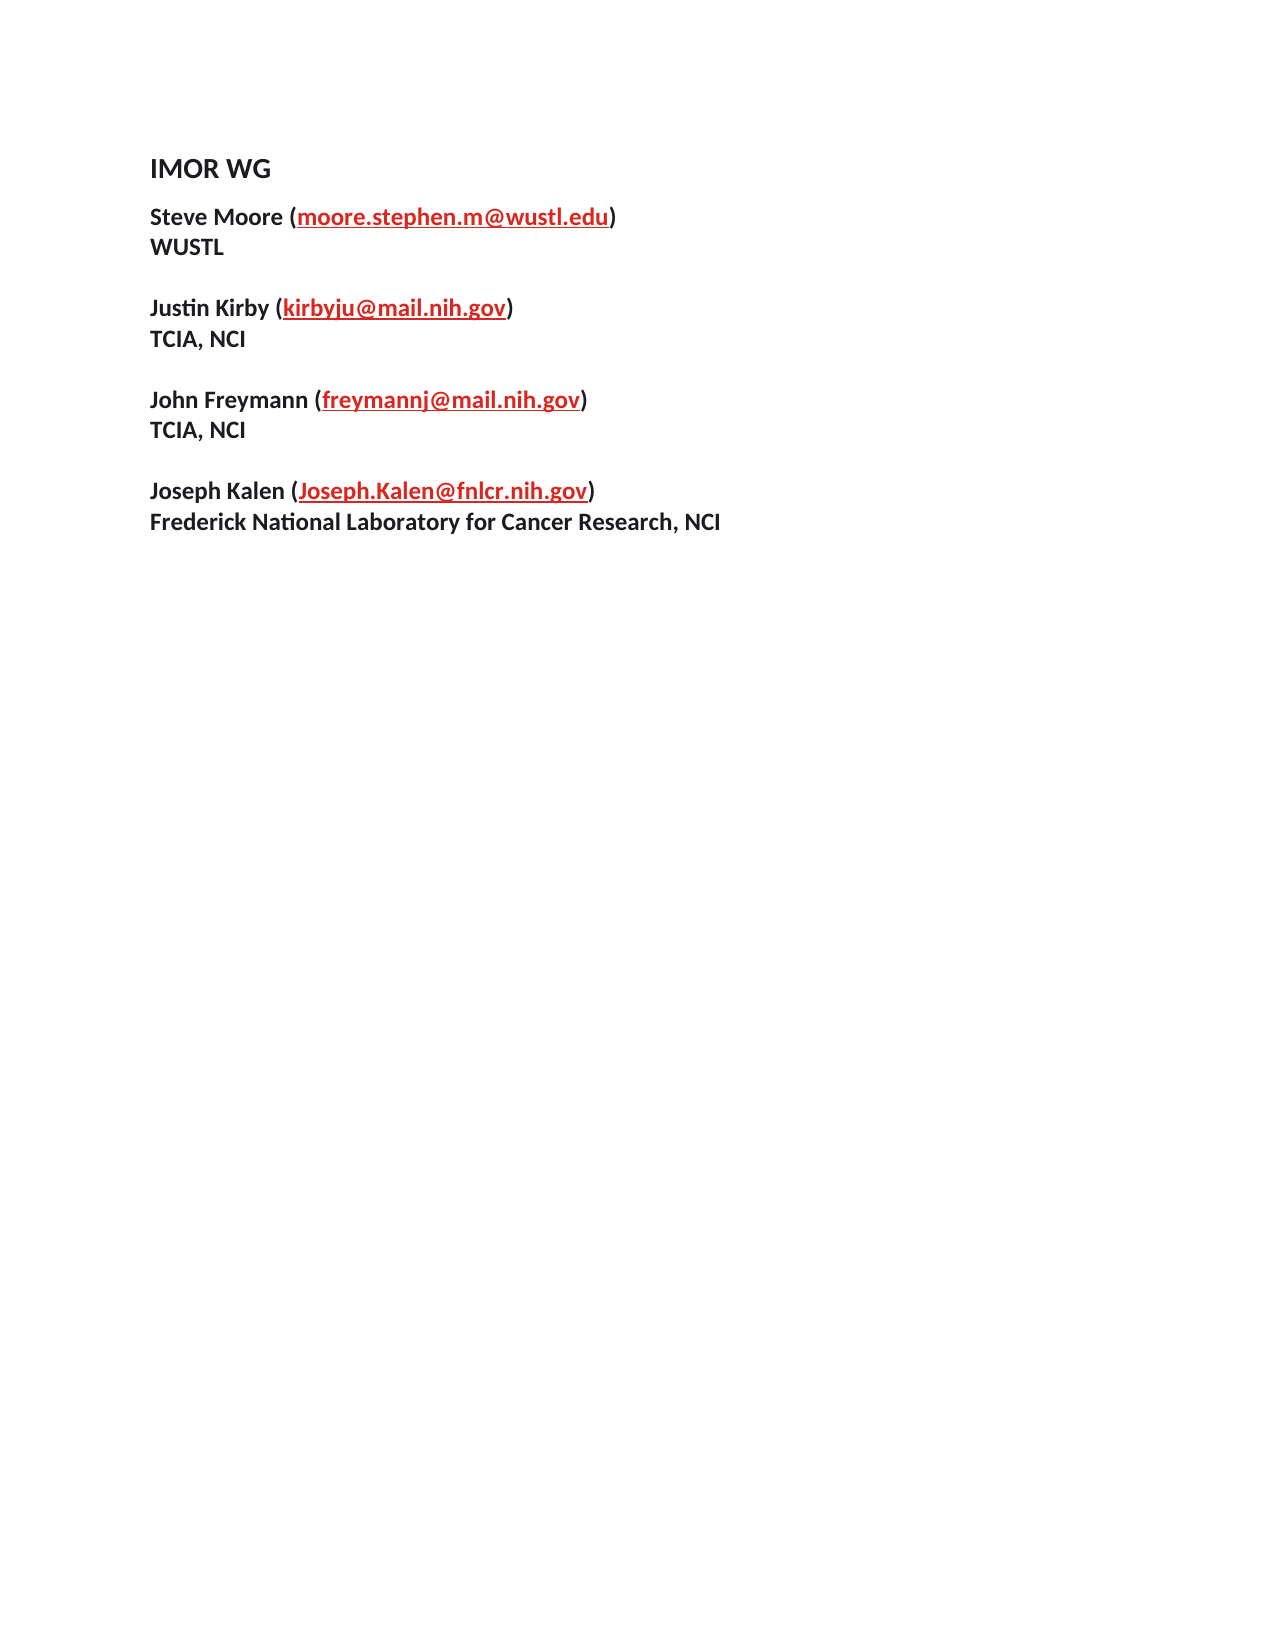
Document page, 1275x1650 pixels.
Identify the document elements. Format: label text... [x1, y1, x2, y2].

text Joseph Kalen (Joseph.Kalen@fnlcr.nih.gov) [150, 475, 1125, 506]
text Frederick National Laboratory for Cancer Research, NCI [150, 506, 1125, 536]
text IMOR WG [150, 150, 1125, 186]
text TCIA, NCI [150, 414, 1125, 445]
text John Freymann (freymannj@mail.nih.gov) [150, 384, 1125, 414]
text Justin Kirby (kirbyju@mail.nih.gov) [150, 292, 1125, 323]
text WUSTL [150, 231, 1125, 262]
text Steve Moore (moore.stephen.m@wustl.edu) [150, 201, 1125, 231]
text TCIA, NCI [150, 323, 1125, 353]
